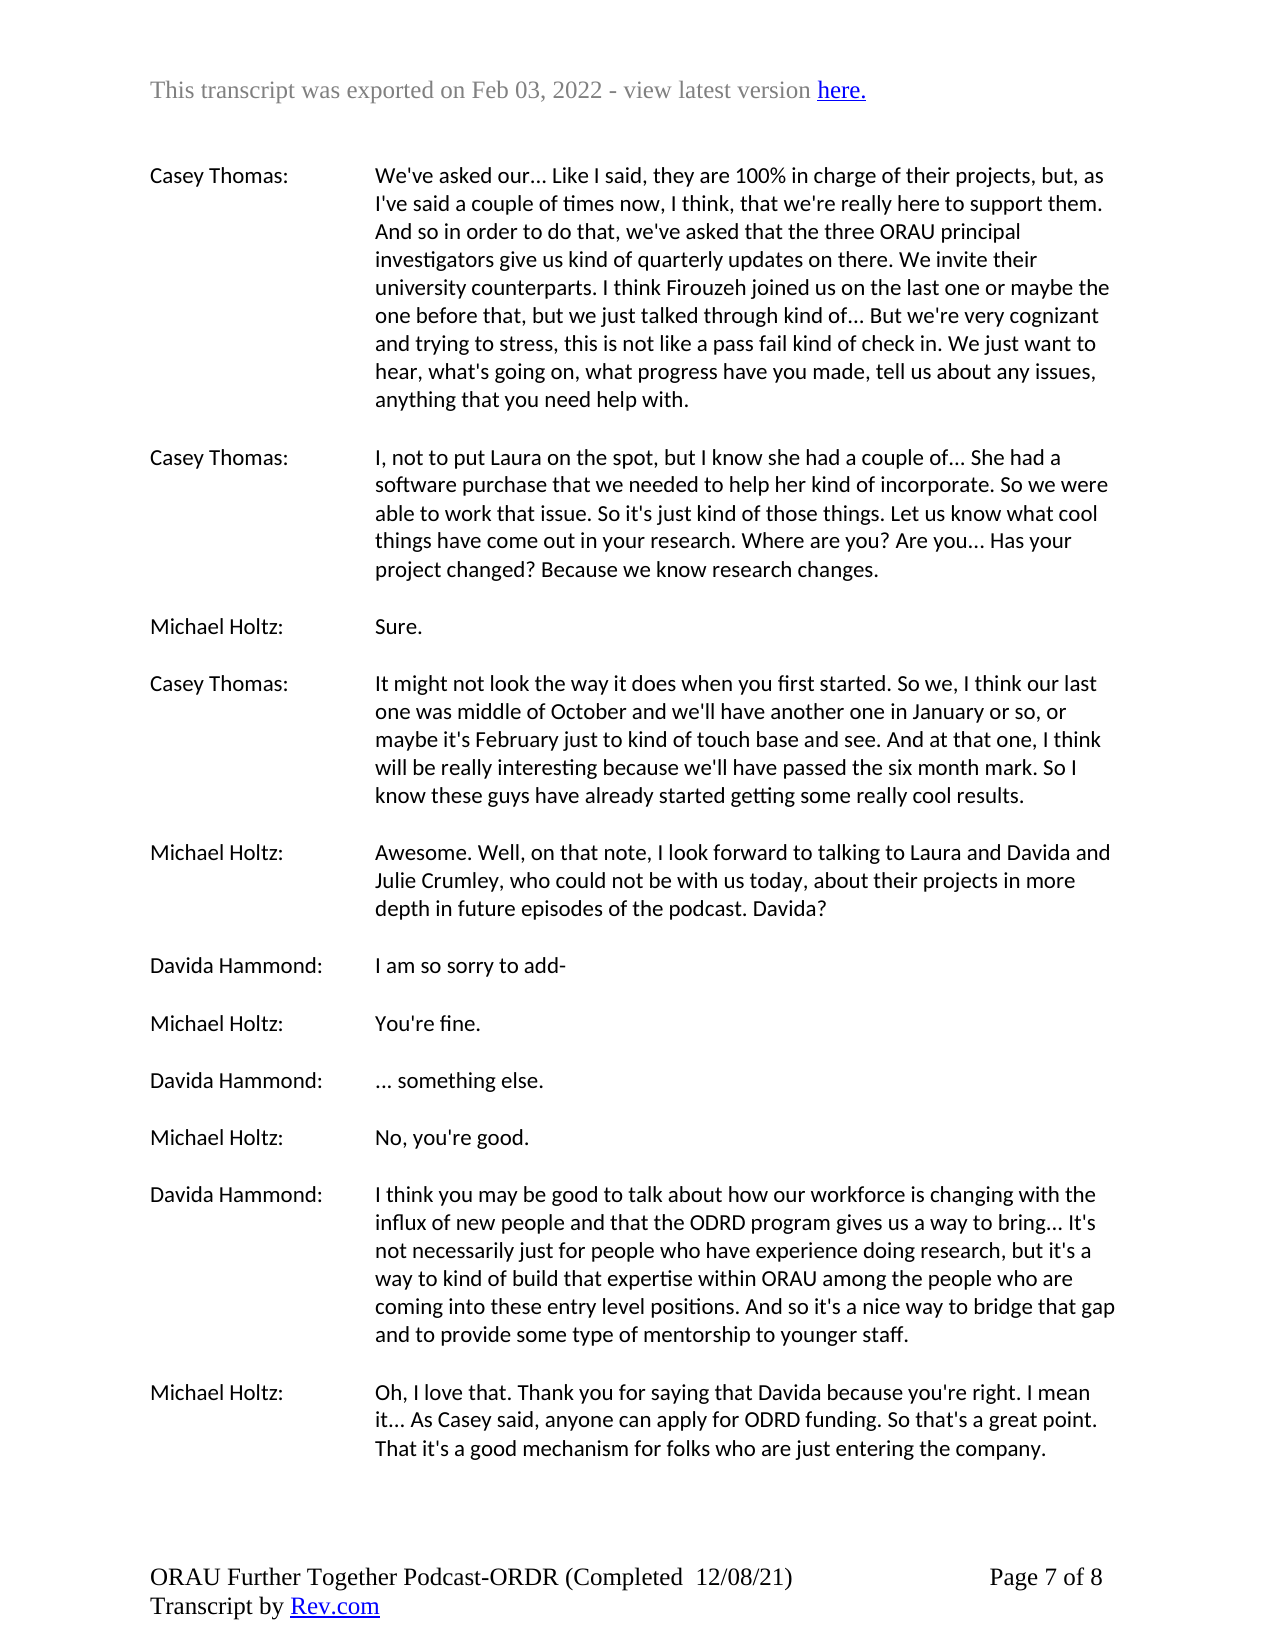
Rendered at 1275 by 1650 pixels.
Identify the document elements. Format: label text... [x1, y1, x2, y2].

text Michael Holtz: No, you're good. [150, 1123, 1125, 1151]
text Davida Hammond: I think you may be good to talk about how our workforce is changing with the influx of new people and that the ODRD program gives us a way to bring... It's not necessarily just for people who have experience doing research, but it's a way to kind of build that expertise within ORAU among the people who are coming into these entry level positions. And so it's a nice way to bridge that gap and to provide some type of mentorship to younger staff. [150, 1180, 1125, 1348]
text Casey Thomas: We've asked our... Like I said, they are 100% in charge of their projects, but, as I've said a couple of times now, I think, that we're really here to support them. And so in order to do that, we've asked that the three ORAU principal investigators give us kind of quarterly updates on there. We invite their university counterparts. I think Firouzeh joined us on the last one or maybe the one before that, but we just talked through kind of... But we're very cognizant and trying to stress, this is not like a pass fail kind of check in. We just want to hear, what's going on, what progress have you made, tell us about any issues, anything that you need help with. [150, 161, 1125, 413]
text Davida Hammond: ... something else. [150, 1066, 1125, 1094]
text Michael Holtz: Oh, I love that. Thank you for saying that Davida because you're right. I mean it... As Casey said, anyone can apply for ODRD funding. So that's a great point. That it's a good mechanism for folks who are just entering the company. [150, 1378, 1125, 1462]
text Michael Holtz: You're fine. [150, 1009, 1125, 1037]
text Casey Thomas: It might not look the way it does when you first started. So we, I think our last one was middle of October and we'll have another one in January or so, or maybe it's February just to kind of touch base and see. And at that one, I think will be really interesting because we'll have passed the six month mark. So I know these guys have already started getting some really cool results. [150, 669, 1125, 809]
text Michael Holtz: Sure. [150, 612, 1125, 640]
text Michael Holtz: Awesome. Well, on that note, I look forward to talking to Laura and Davida and Julie Crumley, who could not be with us today, about their projects in more depth in future episodes of the podcast. Davida? [150, 838, 1125, 922]
text Casey Thomas: I, not to put Laura on the spot, but I know she had a couple of... She had a software purchase that we needed to help her kind of incorporate. So we were able to work that issue. So it's just kind of those things. Let us know what cool things have come out in your research. Where are you? Are you... Has your project changed? Because we know research changes. [150, 443, 1125, 583]
text Davida Hammond: I am so sorry to add- [150, 952, 1125, 979]
